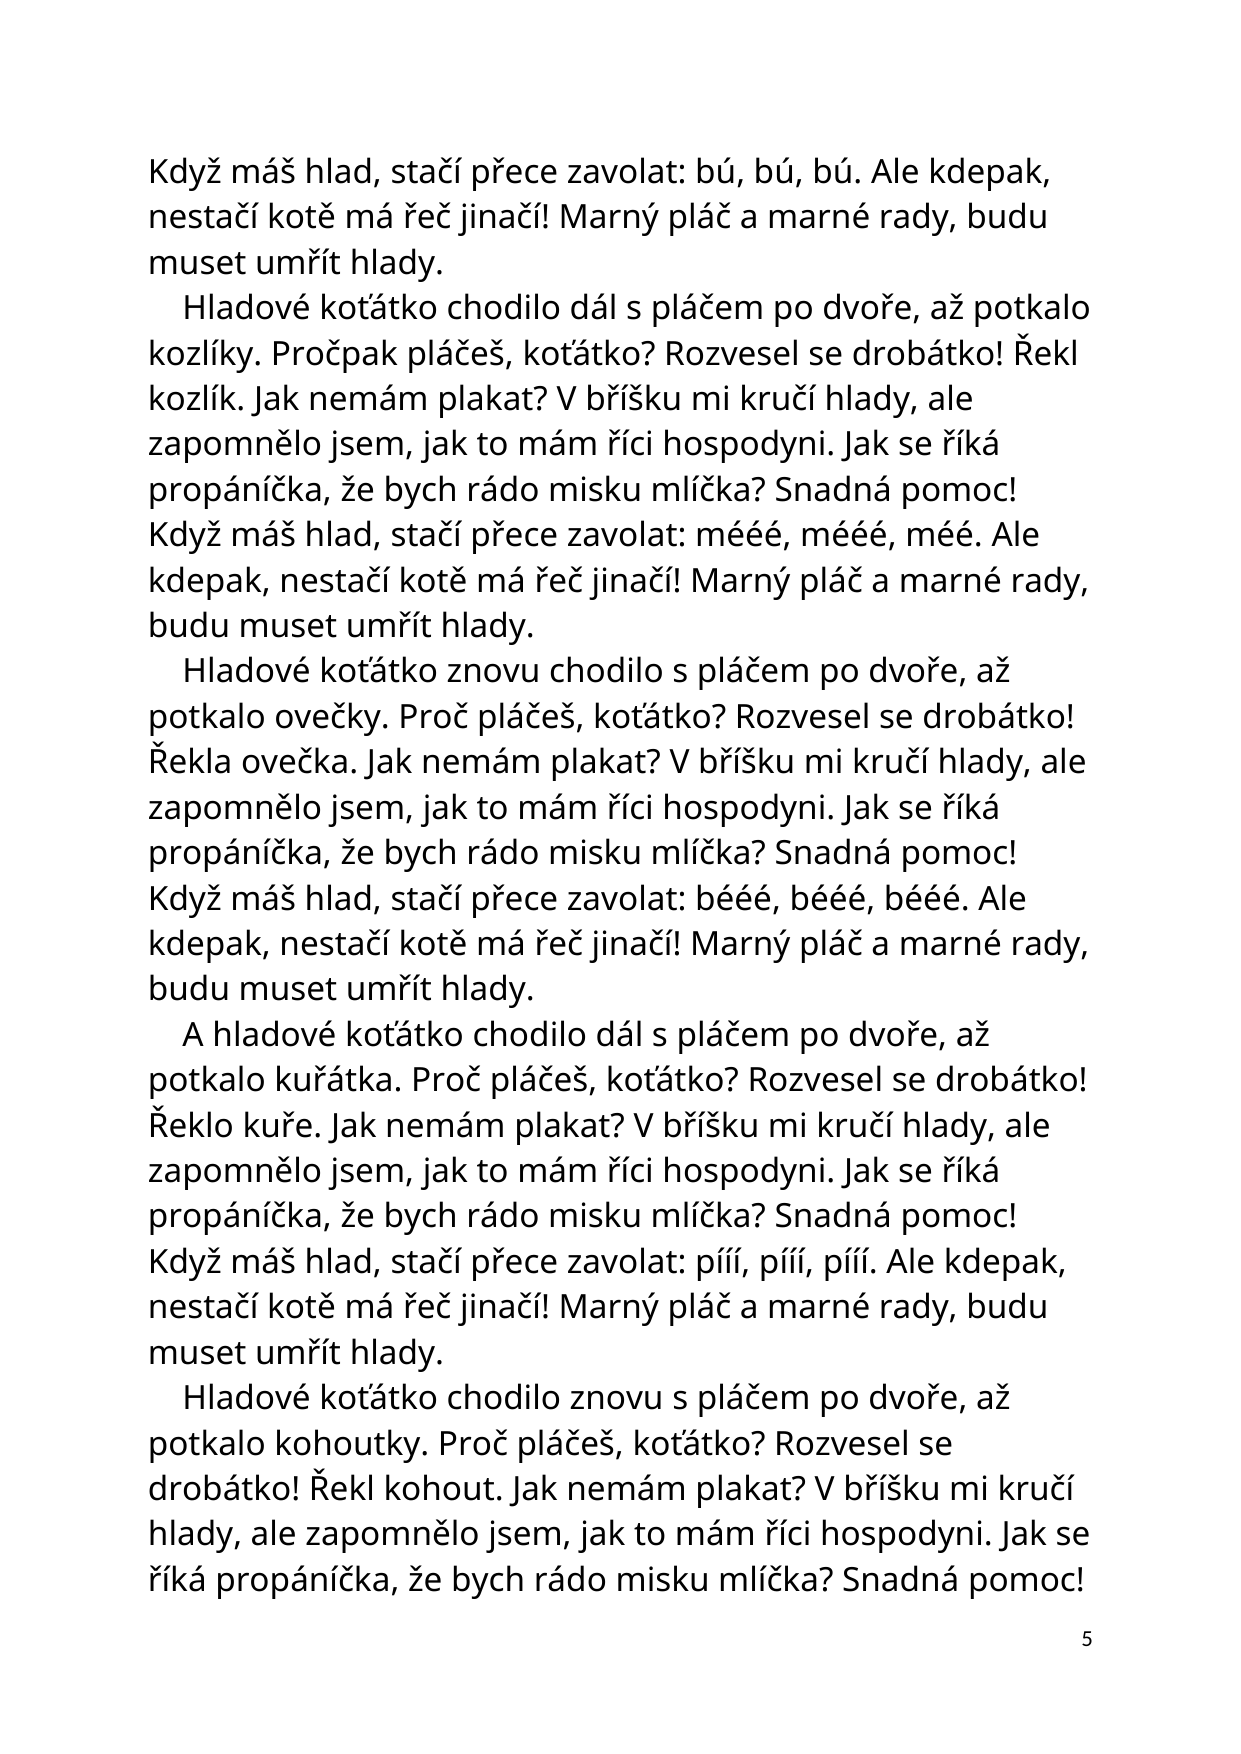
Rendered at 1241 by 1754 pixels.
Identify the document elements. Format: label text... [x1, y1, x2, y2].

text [148, 1374, 1093, 1601]
text Hladové koťátko znovu chodilo s pláčem po dvoře, až potkalo ovečky. Proč pláčeš, koťátko? Rozvesel se drobátko! Řekla ovečka. Jak nemám plakat? V bříšku mi kručí hlady, ale zapomnělo jsem, jak to mám říci hospodyni. Jak se říká propáníčka, že bych rádo misku mlíčka? Snadná pomoc! Když máš hlad, stačí přece zavolat: bééé, bééé, bééé. Ale kdepak, nestačí kotě má řeč jinačí! Marný pláč a marné rady, budu muset umřít hlady. [148, 647, 1093, 1011]
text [148, 148, 1093, 284]
text Hladové koťátko chodilo dál s pláčem po dvoře, až potkalo kozlíky. Pročpak pláčeš, koťátko? Rozvesel se drobátko! Řekl kozlík. Jak nemám plakat? V bříšku mi kručí hlady, ale zapomnělo jsem, jak to mám říci hospodyni. Jak se říká propáníčka, že bych rádo misku mlíčka? Snadná pomoc! Když máš hlad, stačí přece zavolat: mééé, mééé, méé. Ale kdepak, nestačí kotě má řeč jinačí! Marný pláč a marné rady, budu muset umřít hlady. [148, 284, 1093, 647]
text A hladové koťátko chodilo dál s pláčem po dvoře, až potkalo kuřátka. Proč pláčeš, koťátko? Rozvesel se drobátko! Řeklo kuře. Jak nemám plakat? V bříšku mi kručí hlady, ale zapomnělo jsem, jak to mám říci hospodyni. Jak se říká propáníčka, že bych rádo misku mlíčka? Snadná pomoc! Když máš hlad, stačí přece zavolat: pííí, pííí, pííí. Ale kdepak, nestačí kotě má řeč jinačí! Marný pláč a marné rady, budu muset umřít hlady. [148, 1011, 1093, 1374]
